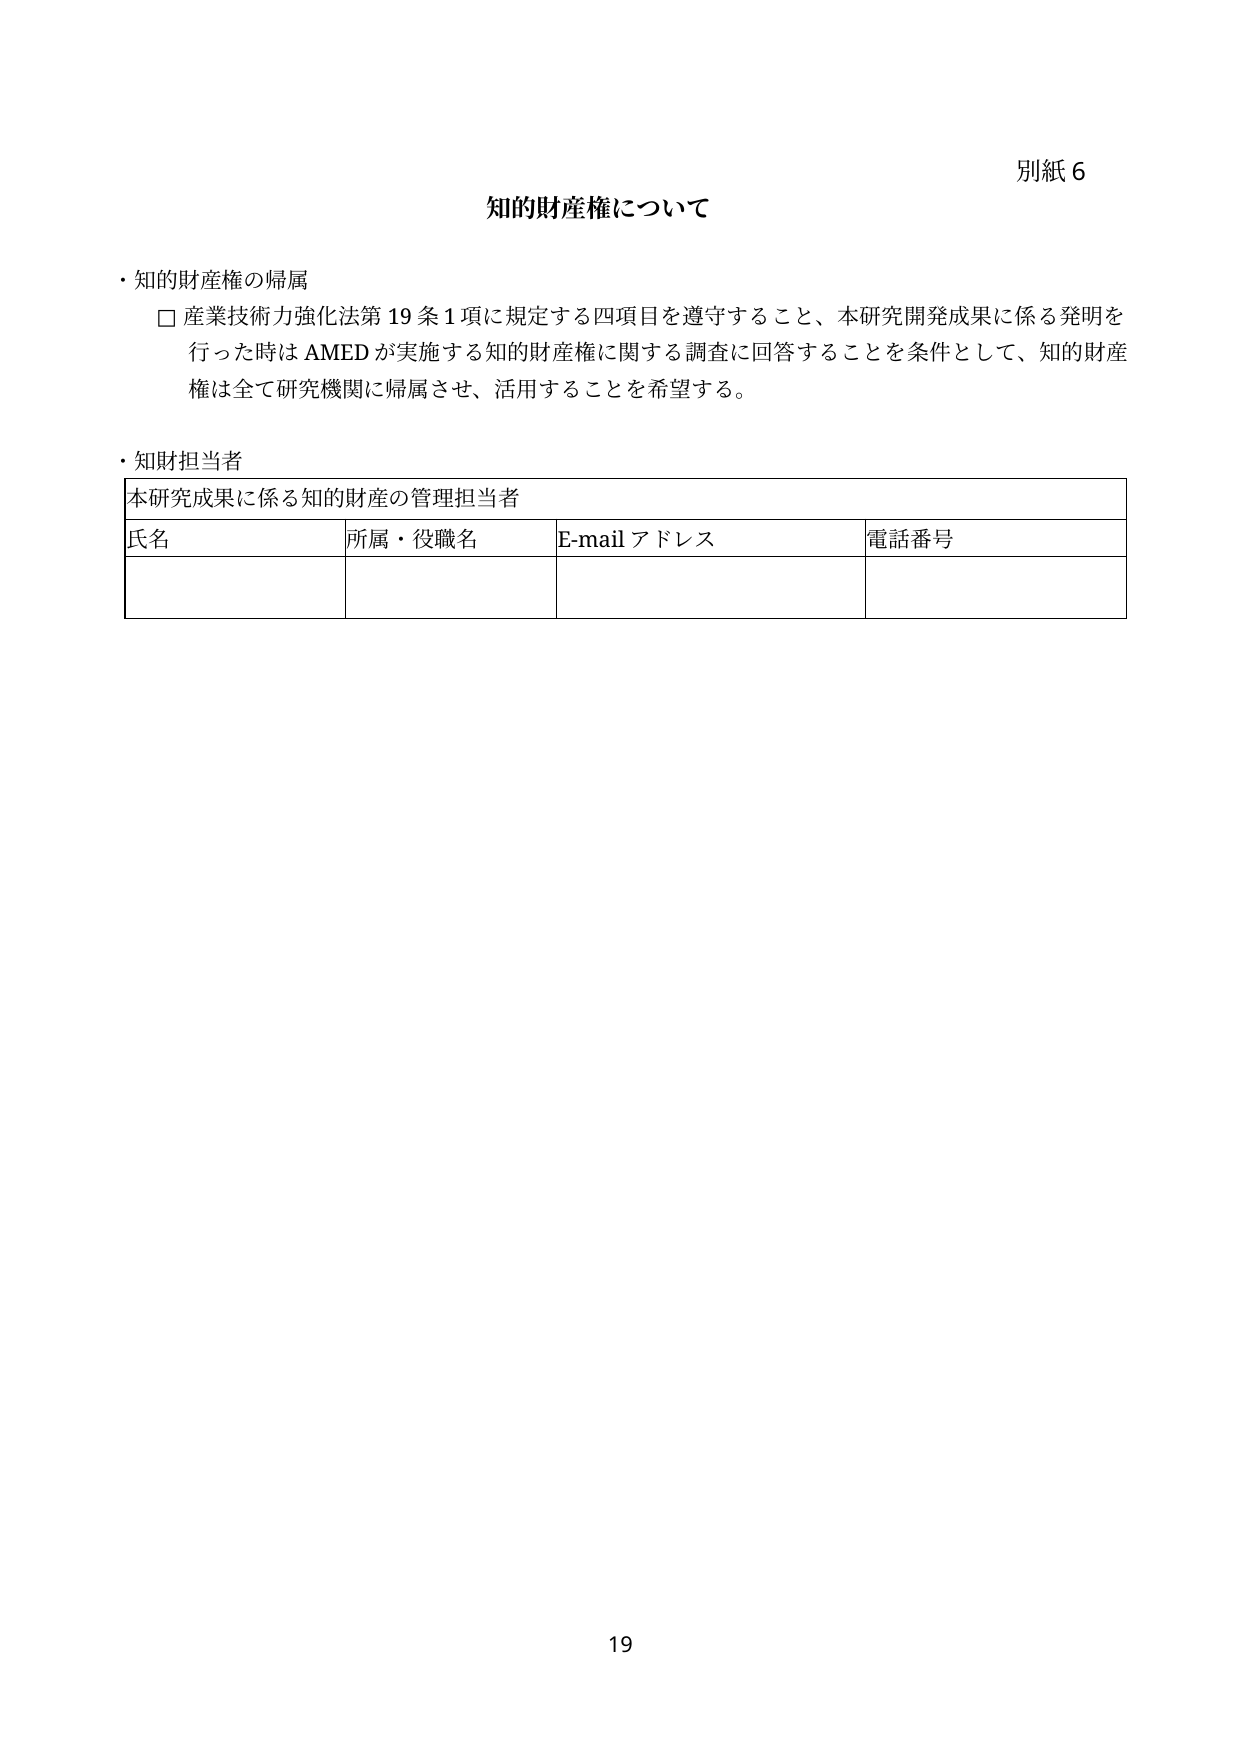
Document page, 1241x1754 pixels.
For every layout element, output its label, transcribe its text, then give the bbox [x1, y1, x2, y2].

table_cell 電話番号 [866, 520, 1126, 556]
text ・知財担当者 [112, 442, 1128, 478]
table_cell [557, 557, 865, 617]
text 知的財産権について [112, 188, 1086, 224]
table_cell [346, 557, 556, 617]
text 別紙6 [112, 152, 1086, 188]
table_header 本研究成果に係る知的財産の管理担当者 [126, 479, 1126, 518]
table_cell 氏名 [126, 520, 345, 556]
table_cell E-mailアドレス [557, 520, 865, 556]
text □ 産業技術力強化法第19条1項に規定する四項目を遵守すること、本研究開発成果に係る発明を行った時はAMEDが実施する知的財産権に関する調査に回答することを条件として、知的財産権は全て研究機関に帰属させ、活用することを希望する。 [156, 297, 1128, 406]
table_cell [866, 557, 1126, 617]
text ・知的財産権の帰属 [112, 261, 1128, 297]
table_cell [126, 557, 345, 617]
table_cell 所属・役職名 [346, 520, 556, 556]
